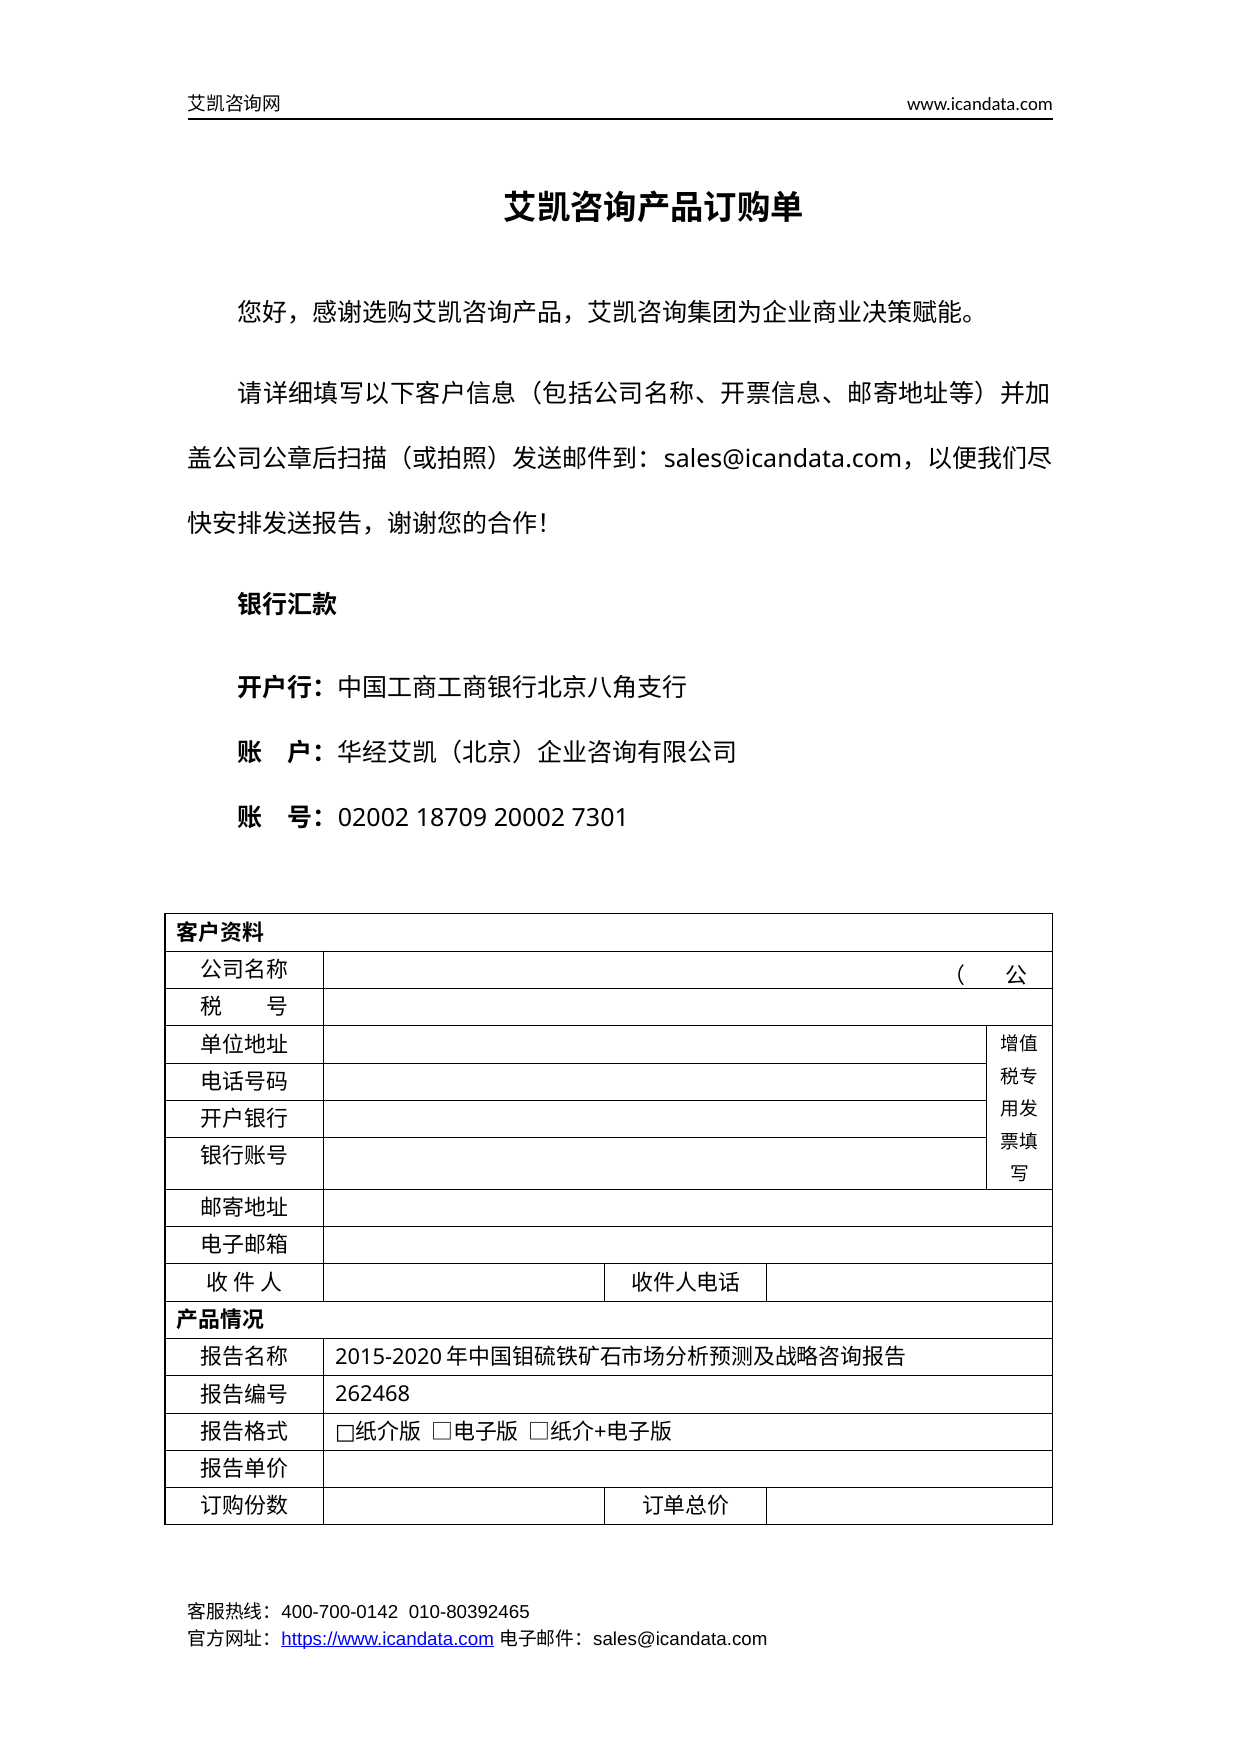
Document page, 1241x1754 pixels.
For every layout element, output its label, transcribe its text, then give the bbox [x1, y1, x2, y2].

text 您好，感谢选购艾凯咨询产品，艾凯咨询集团为企业商业决策赋能。 [187, 278, 1053, 343]
table_cell 银行账号 [166, 1138, 323, 1189]
table_cell [324, 1451, 1052, 1487]
table_cell [324, 1064, 986, 1100]
table_cell [767, 1264, 1052, 1301]
table_cell [324, 1190, 1052, 1226]
table_cell 单位地址 [166, 1026, 323, 1062]
table_cell [324, 1488, 604, 1524]
table_cell 电话号码 [166, 1064, 323, 1100]
text 艾凯咨询产品订购单 [187, 172, 1053, 237]
table_cell 报告名称 [166, 1339, 323, 1375]
text 账 号：02002 18709 20002 7301 [187, 783, 1053, 848]
table_cell □纸介版 □电子版 □纸介+电子版 [324, 1414, 1052, 1450]
table_cell [324, 1026, 986, 1062]
table_cell [767, 1488, 1052, 1524]
table_cell [324, 989, 1052, 1025]
table_cell 税 号 [166, 989, 323, 1025]
table_cell 2015-2020年中国钼硫铁矿石市场分析预测及战略咨询报告 [324, 1339, 1052, 1375]
table_cell [324, 1101, 986, 1137]
table_cell 收 件 人 [166, 1264, 323, 1301]
table_cell 报告编号 [166, 1376, 323, 1412]
table_cell 报告单价 [166, 1451, 323, 1487]
table_cell 电子邮箱 [166, 1227, 323, 1263]
table_cell 公司名称 [166, 952, 323, 988]
table_cell 产品情况 [166, 1302, 1052, 1338]
table_header 客户资料 [166, 914, 1052, 951]
table_cell [324, 1227, 1052, 1263]
table_cell 订购份数 [166, 1488, 323, 1524]
text 账 户：华经艾凯（北京）企业咨询有限公司 [187, 718, 1053, 783]
text 请详细填写以下客户信息（包括公司名称、开票信息、邮寄地址等）并加盖公司公章后扫描（或拍照）发送邮件到：sales@icandata.com，以便我们尽快安排发送报告，谢谢您的合作！ [187, 359, 1053, 554]
table_cell 报告格式 [166, 1414, 323, 1450]
text 开户行：中国工商工商银行北京八角支行 [187, 653, 1053, 718]
table_cell 262468 [324, 1376, 1052, 1412]
table_cell 订单总价 [605, 1488, 766, 1524]
table_cell 收件人电话 [605, 1264, 766, 1301]
table_cell [324, 1264, 604, 1301]
table_cell 开户银行 [166, 1101, 323, 1137]
table_cell 邮寄地址 [166, 1190, 323, 1226]
table_cell [324, 1138, 986, 1189]
table_cell [324, 952, 1052, 988]
text 银行汇款 [187, 570, 1053, 635]
table_cell 增值税专用发票填写 [987, 1026, 1052, 1189]
